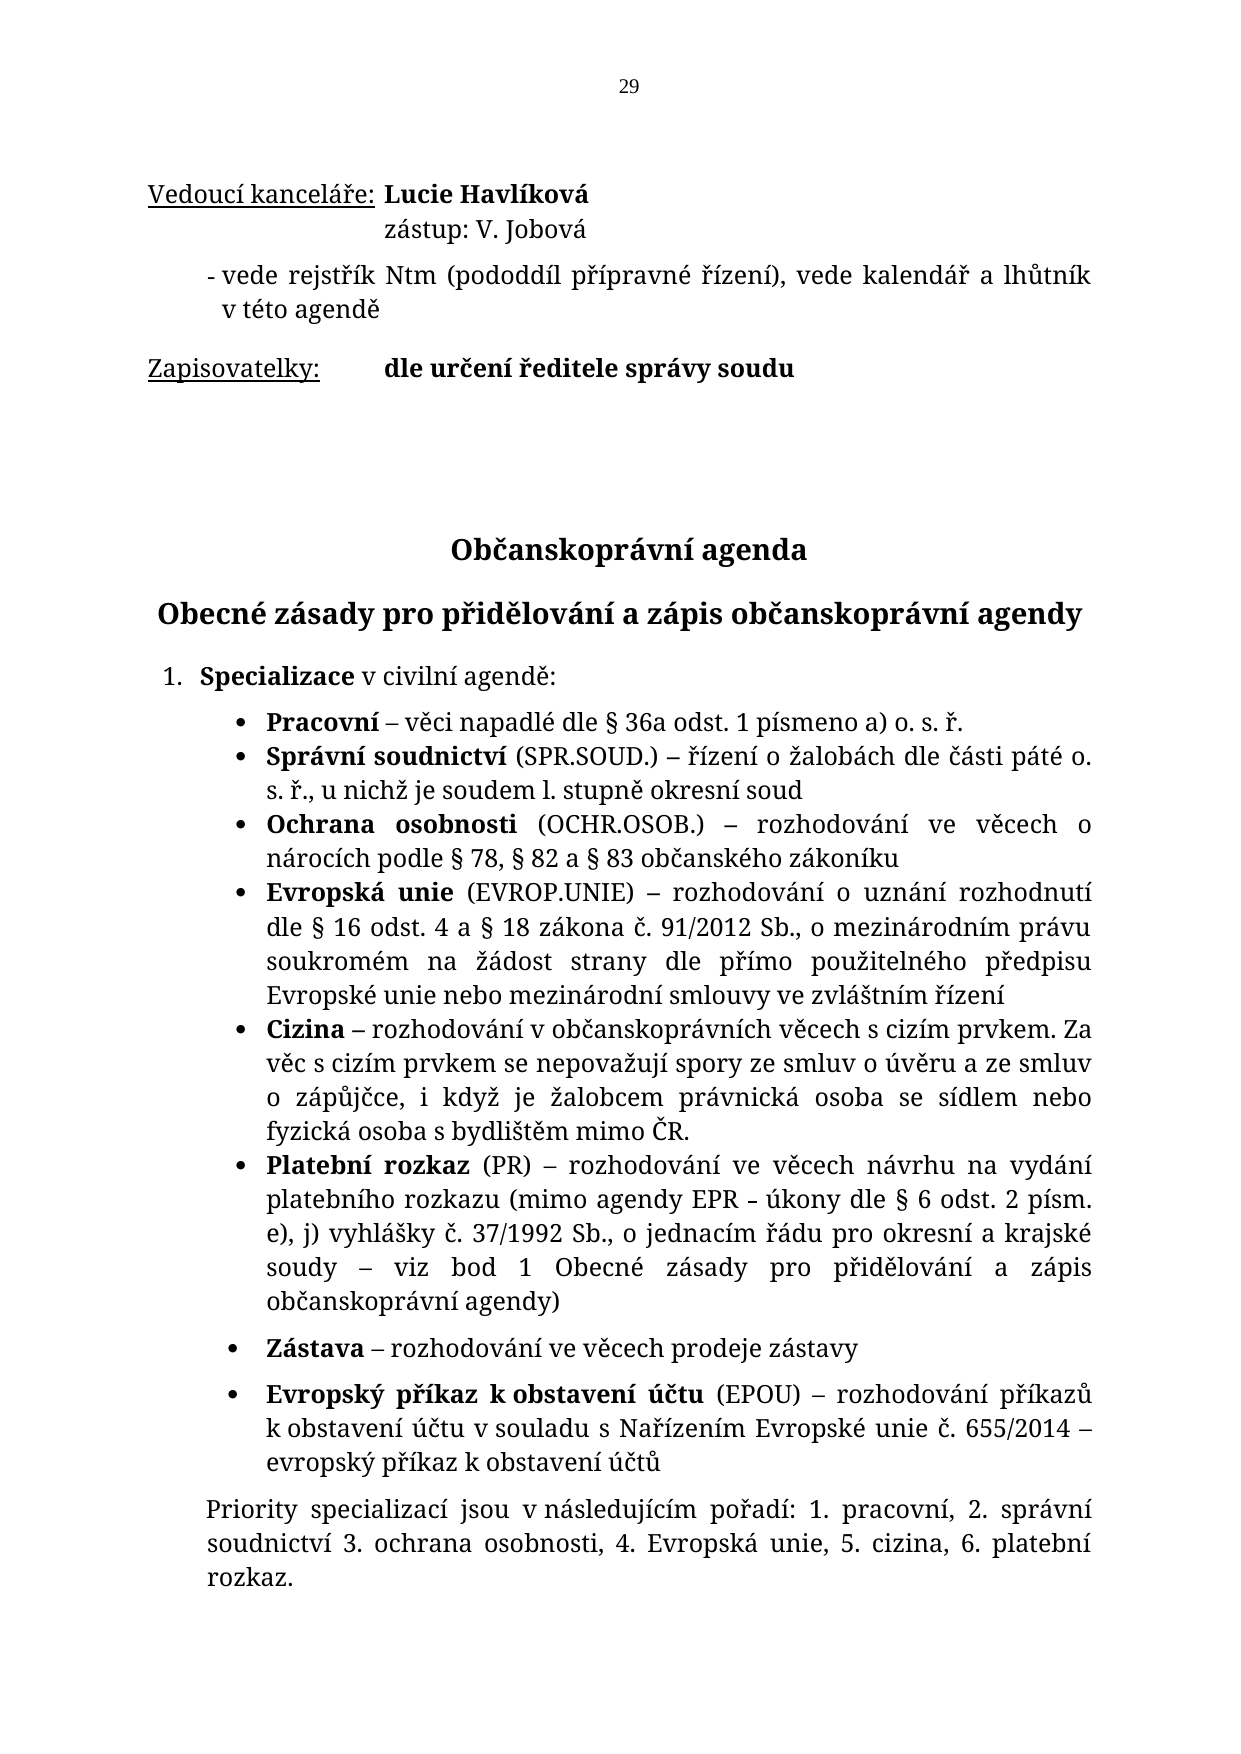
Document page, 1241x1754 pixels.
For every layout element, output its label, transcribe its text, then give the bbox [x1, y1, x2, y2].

text Zapisovatelky: dle určení ředitele správy soudu [148, 351, 1092, 385]
text Občanskoprávní agenda [148, 529, 1092, 568]
list Pracovní – věci napadlé dle § 36a odst. 1 písmeno a) o. s. ř. [236, 705, 1092, 739]
list Platební rozkaz (PR) – rozhodování ve věcech návrhu na vydání platebního rozkazu (mimo agendy EPR úkony dle § 6 odst. 2 písm. e), j) vyhlášky č. 37/1992 Sb., o jednacím řádu pro okresní a krajské soudy – viz bod 1 Obecné zásady pro přidělování a zápis občanskoprávní agendy) [236, 1148, 1092, 1318]
list Cizina – rozhodování v občanskoprávních věcech s cizím prvkem. Za věc s cizím prvkem se nepovažují spory ze smluv o úvěru a ze smluv o zápůjčce, i když je žalobcem právnická osoba se sídlem nebo fyzická osoba s bydlištěm mimo ČR. [236, 1011, 1092, 1148]
list Evropský příkaz k obstavení účtu (EPOU) – rozhodování příkazů k obstavení účtu v souladu s Nařízením Evropské unie č. 655/2014 – evropský příkaz k obstavení účtů [228, 1377, 1092, 1479]
list vede rejstřík Ntm (pododdíl přípravné řízení), vede kalendář a lhůtník v této agendě [207, 258, 1092, 326]
list Zástava – rozhodování ve věcech prodeje zástavy [228, 1330, 1092, 1364]
list Ochrana osobnosti (OCHR.OSOB.) – rozhodování ve věcech o nárocích podle § 78, § 82 a § 83 občanského zákoníku [236, 807, 1092, 875]
list Evropská unie (EVROP.UNIE) – rozhodování o uznání rozhodnutí dle § 16 odst. 4 a § 18 zákona č. 91/2012 Sb., o mezinárodním právu soukromém na žádost strany dle přímo použitelného předpisu Evropské unie nebo mezinárodní smlouvy ve zvláštním řízení [236, 875, 1092, 1011]
text zástup: V. Jobová [148, 211, 1092, 245]
text Obecné zásady pro přidělování a zápis občanskoprávní agendy [148, 593, 1092, 633]
text Priority specializací jsou v následujícím pořadí: 1. pracovní, 2. správní soudnictví 3. ochrana osobnosti, 4. Evropská unie, 5. cizina, 6. platební rozkaz. [206, 1492, 1092, 1594]
text Vedoucí kanceláře: Lucie Havlíková [148, 177, 1092, 211]
list Správní soudnictví (SPR.SOUD.) – řízení o žalobách dle části páté o. s. ř., u nichž je soudem l. stupně okresní soud [236, 739, 1092, 807]
list Specializace v civilní agendě: [162, 658, 1092, 692]
